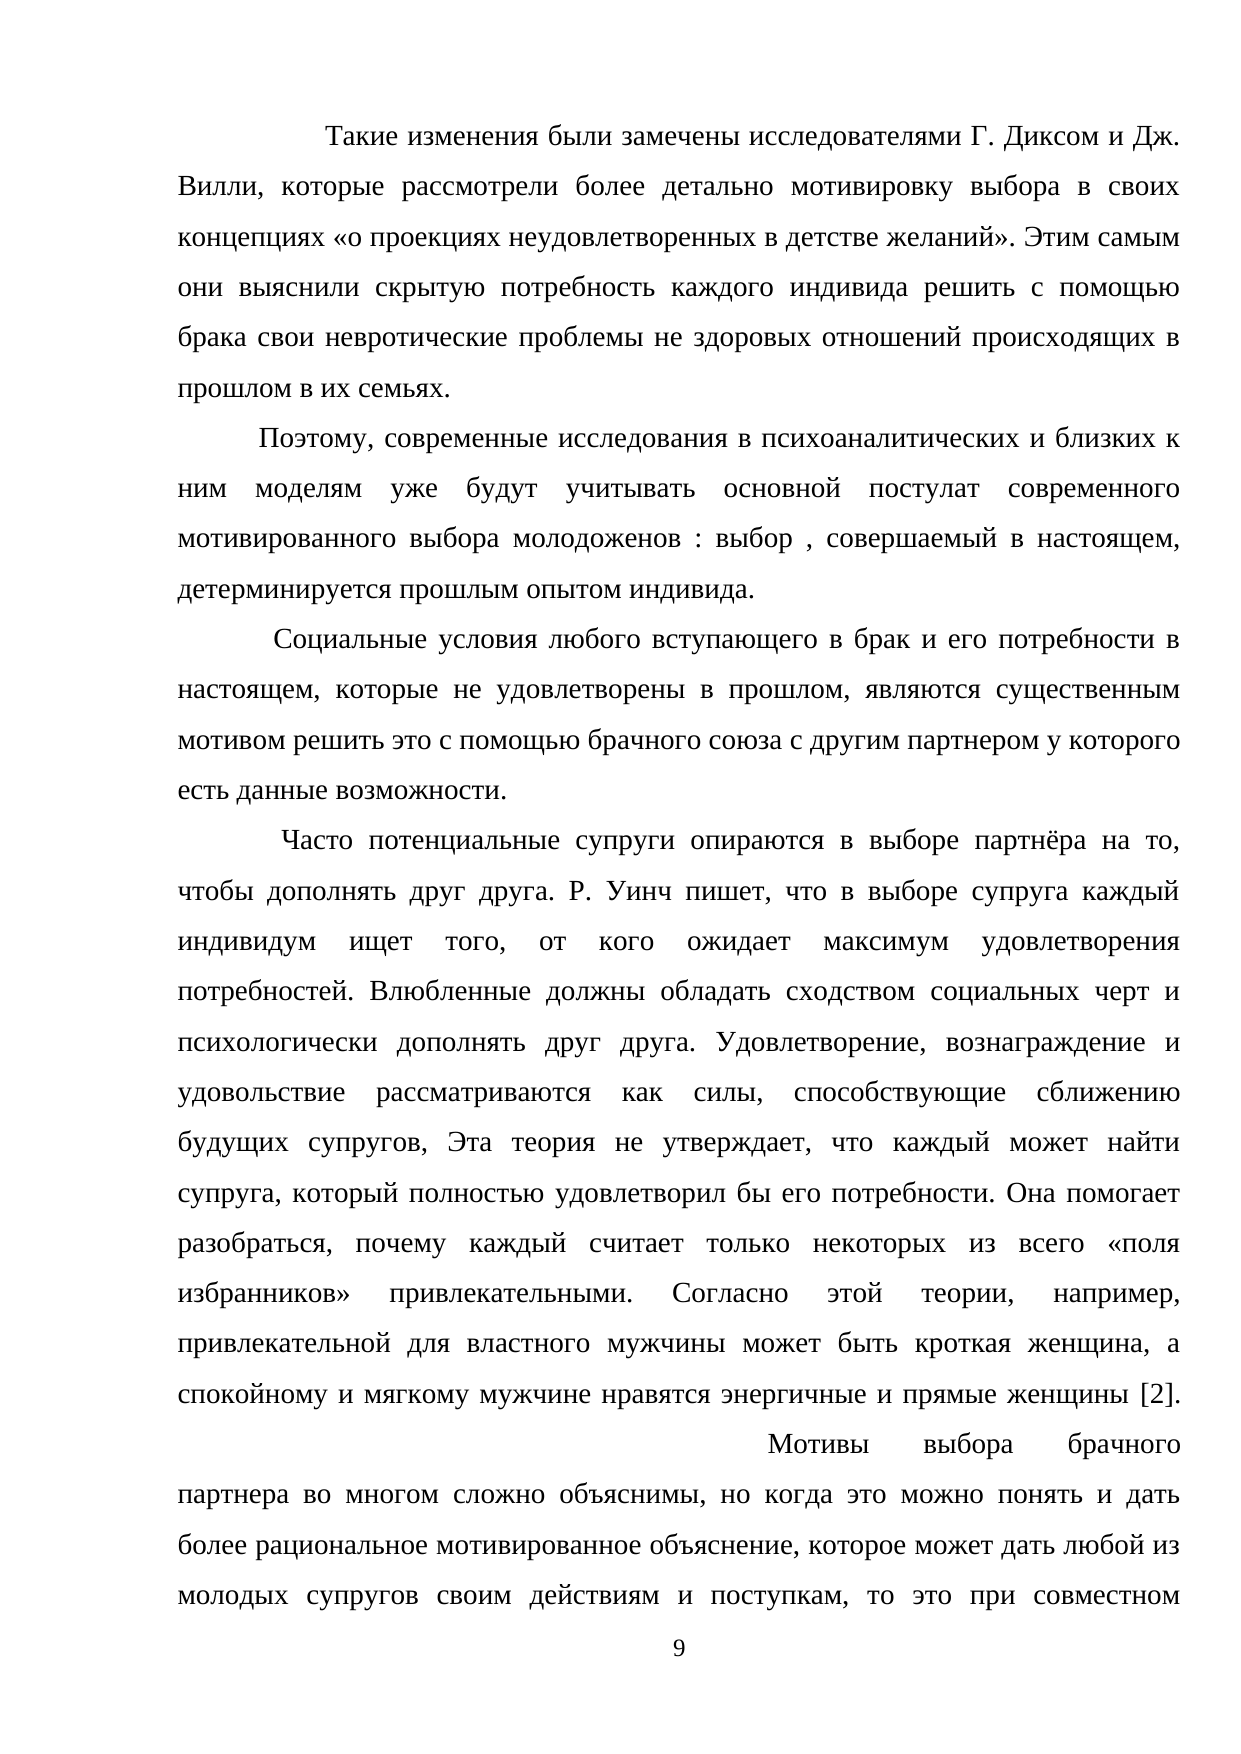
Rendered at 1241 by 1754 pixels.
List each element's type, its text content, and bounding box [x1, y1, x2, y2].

text Такие изменения были замечены исследователями Г. Диксом и Дж. Вилли, которые рассмотрели более детально мотивировку выбора в своих концепциях «о проекциях неудовлетворенных в детстве желаний». Этим самым они выяснили скрытую потребность каждого индивида решить с помощью брака свои невротические проблемы не здоровых отношений происходящих в прошлом в их семьях. [177, 118, 1181, 403]
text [177, 822, 1181, 1611]
text Поэтому, современные исследования в психоаналитических и близких к ним моделям уже будут учитывать основной постулат современного мотивированного выбора молодоженов : выбор , совершаемый в настоящем, детерминируется прошлым опытом индивида. [177, 420, 1181, 604]
text Социальные условия любого вступающего в брак и его потребности в настоящем, которые не удовлетворены в прошлом, являются существенным мотивом решить это с помощью брачного союза с другим партнером у которого есть данные возможности. [177, 621, 1181, 806]
